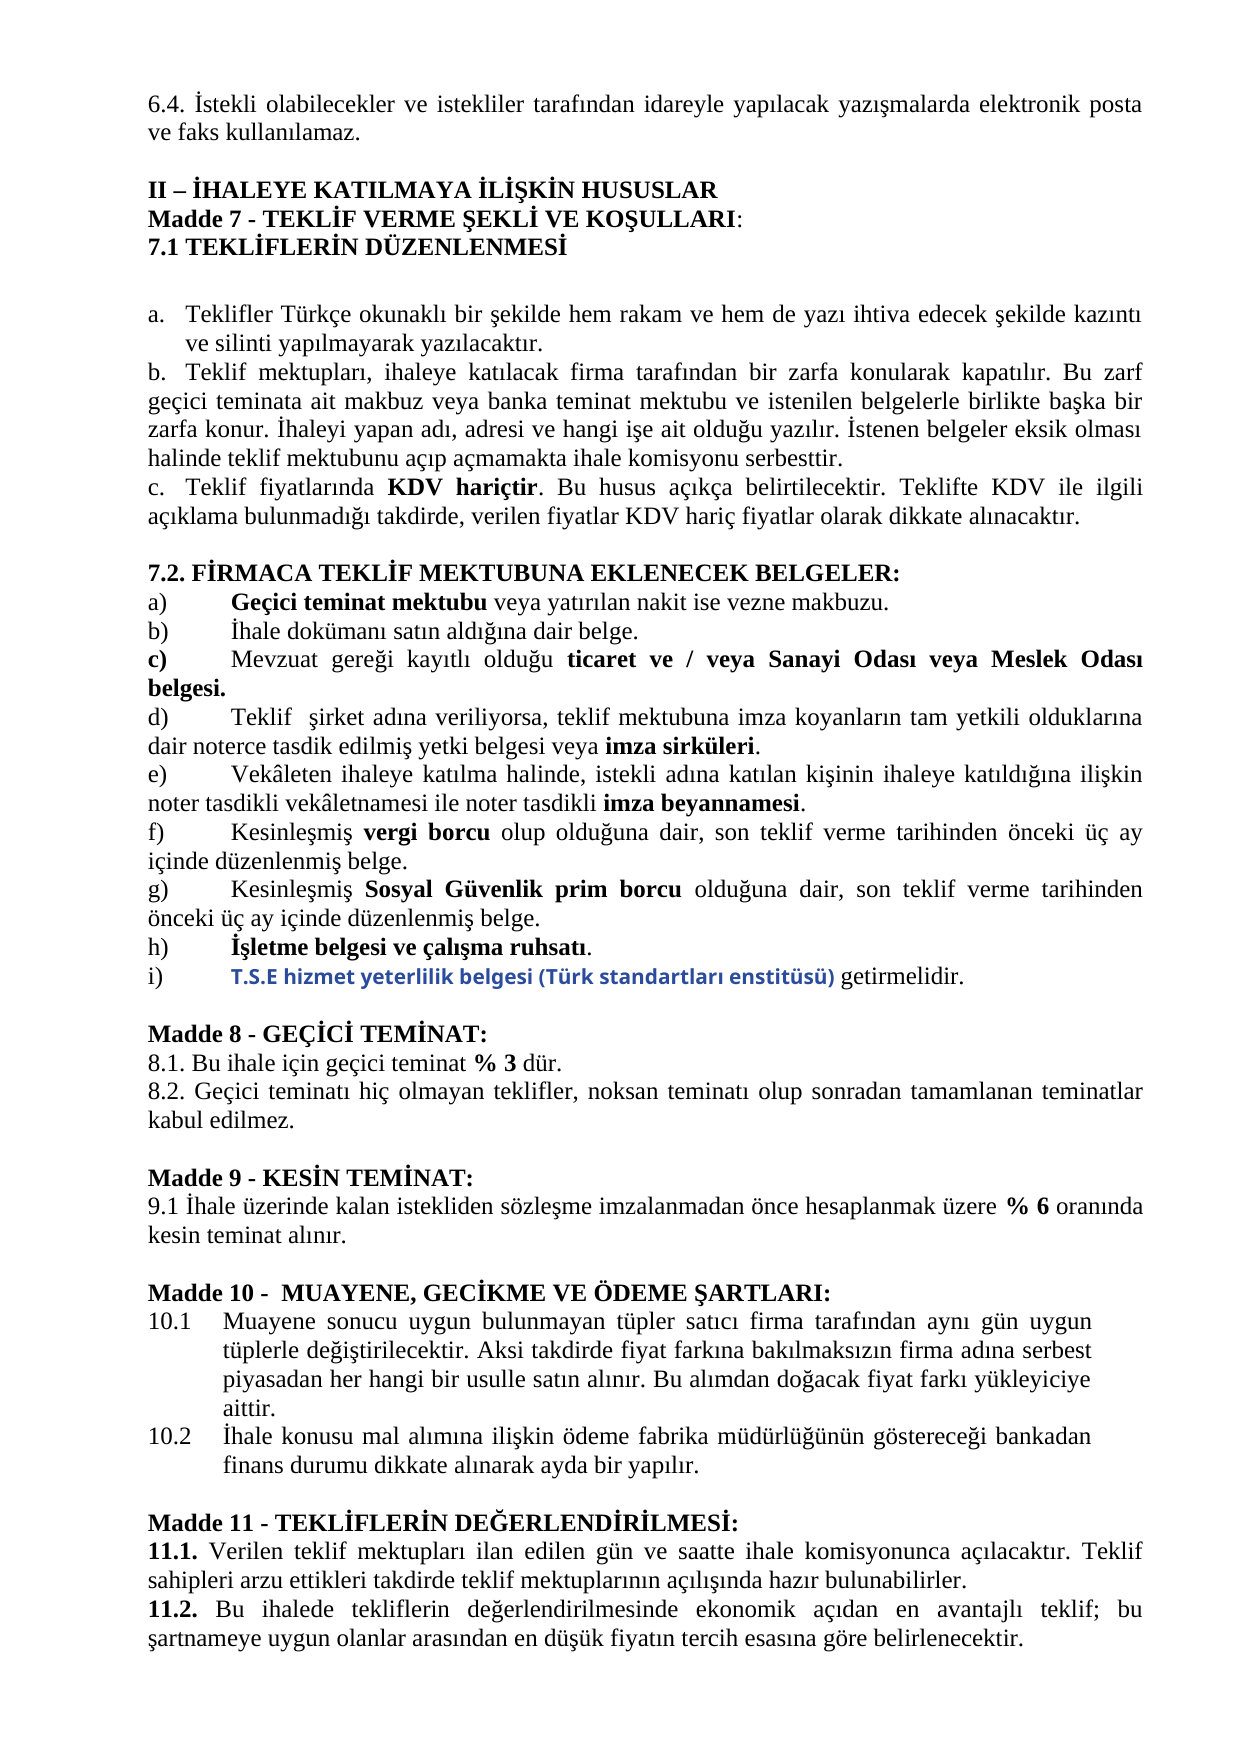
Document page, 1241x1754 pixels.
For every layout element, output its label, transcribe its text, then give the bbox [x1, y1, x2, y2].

text Madde 11 - TEKLİFLERİN DEĞERLENDİRİLMESİ: [148, 1508, 1144, 1536]
list İhale dokümanı satın aldığına dair belge. [148, 616, 1144, 644]
text 11.1. Verilen teklif mektupları ilan edilen gün ve saatte ihale komisyonunca açılacaktır. Teklif sahipleri arzu ettikleri takdirde teklif mektuplarının açılışında hazır bulunabilirler. [148, 1536, 1144, 1594]
list Teklif fiyatlarında KDV hariçtir. Bu husus açıkça belirtilecektir. Teklifte KDV ile ilgili açıklama bulunmadığı takdirde, verilen fiyatlar KDV hariç fiyatlar olarak dikkate alınacaktır. [148, 472, 1144, 529]
list İşletme belgesi ve çalışma ruhsatı. [148, 932, 1144, 961]
list Teklifler Türkçe okunaklı bir şekilde hem rakam ve hem de yazı ihtiva edecek şekilde kazıntı ve silinti yapılmayarak yazılacaktır. [148, 299, 1144, 357]
text II – İHALEYE KATILMAYA İLİŞKİN HUSUSLAR [148, 175, 1144, 204]
text Madde 10 - MUAYENE, GECİKME VE ÖDEME ŞARTLARI: [148, 1278, 1144, 1306]
text 11.2. Bu ihalede tekliflerin değerlendirilmesinde ekonomik açıdan en avantajlı teklif; bu şartnameye uygun olanlar arasından en düşük fiyatın tercih esasına göre belirlenecektir. [148, 1594, 1144, 1651]
list Kesinleşmiş Sosyal Güvenlik prim borcu olduğuna dair, son teklif verme tarihinden önceki üç ay içinde düzenlenmiş belge. [148, 874, 1144, 932]
subtitle Muayene sonucu uygun bulunmayan tüpler satıcı firma tarafından aynı gün uygun tüplerle değiştirilecektir. Aksi takdirde fiyat farkına bakılmaksızın firma adına serbest piyasadan her hangi bir usulle satın alınır. Bu alımdan doğacak fiyat farkı yükleyiciye aittir. [148, 1306, 1092, 1421]
text 6.4. İstekli olabilecekler ve istekliler tarafından idareyle yapılacak yazışmalarda elektronik posta ve faks kullanılamaz. [148, 89, 1144, 146]
text Madde 9 - KESİN TEMİNAT: [148, 1163, 1144, 1191]
subtitle İhale konusu mal alımına ilişkin ödeme fabrika müdürlüğünün göstereceği bankadan finans durumu dikkate alınarak ayda bir yapılır. [148, 1421, 1092, 1479]
text 8.2. Geçici teminatı hiç olmayan teklifler, noksan teminatı olup sonradan tamamlanan teminatlar kabul edilmez. [148, 1076, 1144, 1134]
text 7.1 TEKLİFLERİN DÜZENLENMESİ [148, 232, 1144, 261]
list Geçici teminat mektubu veya yatırılan nakit ise vezne makbuzu. [148, 587, 1144, 616]
list Mevzuat gereği kayıtlı olduğu ticaret ve / veya Sanayi Odası veya Meslek Odası belgesi. [148, 644, 1144, 702]
text Madde 7 - TEKLİF VERME ŞEKLİ VE KOŞULLARI: [148, 204, 1144, 232]
text 9.1 İhale üzerinde kalan istekliden sözleşme imzalanmadan önce hesaplanmak üzere % 6 oranında kesin teminat alınır. [148, 1191, 1144, 1249]
list Teklif mektupları, ihaleye katılacak firma tarafından bir zarfa konularak kapatılır. Bu zarf geçici teminata ait makbuz veya banka teminat mektubu ve istenilen belgelerle birlikte başka bir zarfa konur. İhaleyi yapan adı, adresi ve hangi işe ait olduğu yazılır. İstenen belgeler eksik olması halinde teklif mektubunu açıp açmamakta ihale komisyonu serbesttir. [148, 357, 1144, 472]
text 7.2. FİRMACA TEKLİF MEKTUBUNA EKLENECEK BELGELER: [148, 558, 1144, 587]
list T.S.E hizmet yeterlilik belgesi (Türk standartları enstitüsü) getirmelidir. [148, 961, 1144, 990]
list Teklif şirket adına veriliyorsa, teklif mektubuna imza koyanların tam yetkili olduklarına dair noterce tasdik edilmiş yetki belgesi veya imza sirküleri. [148, 702, 1144, 759]
text 8.1. Bu ihale için geçici teminat % 3 dür. [148, 1048, 1144, 1076]
list Vekâleten ihaleye katılma halinde, istekli adına katılan kişinin ihaleye katıldığına ilişkin noter tasdikli vekâletnamesi ile noter tasdikli imza beyannamesi. [148, 759, 1144, 817]
text Madde 8 - GEÇİCİ TEMİNAT: [148, 1019, 1144, 1048]
list Kesinleşmiş vergi borcu olup olduğuna dair, son teklif verme tarihinden önceki üç ay içinde düzenlenmiş belge. [148, 817, 1144, 874]
